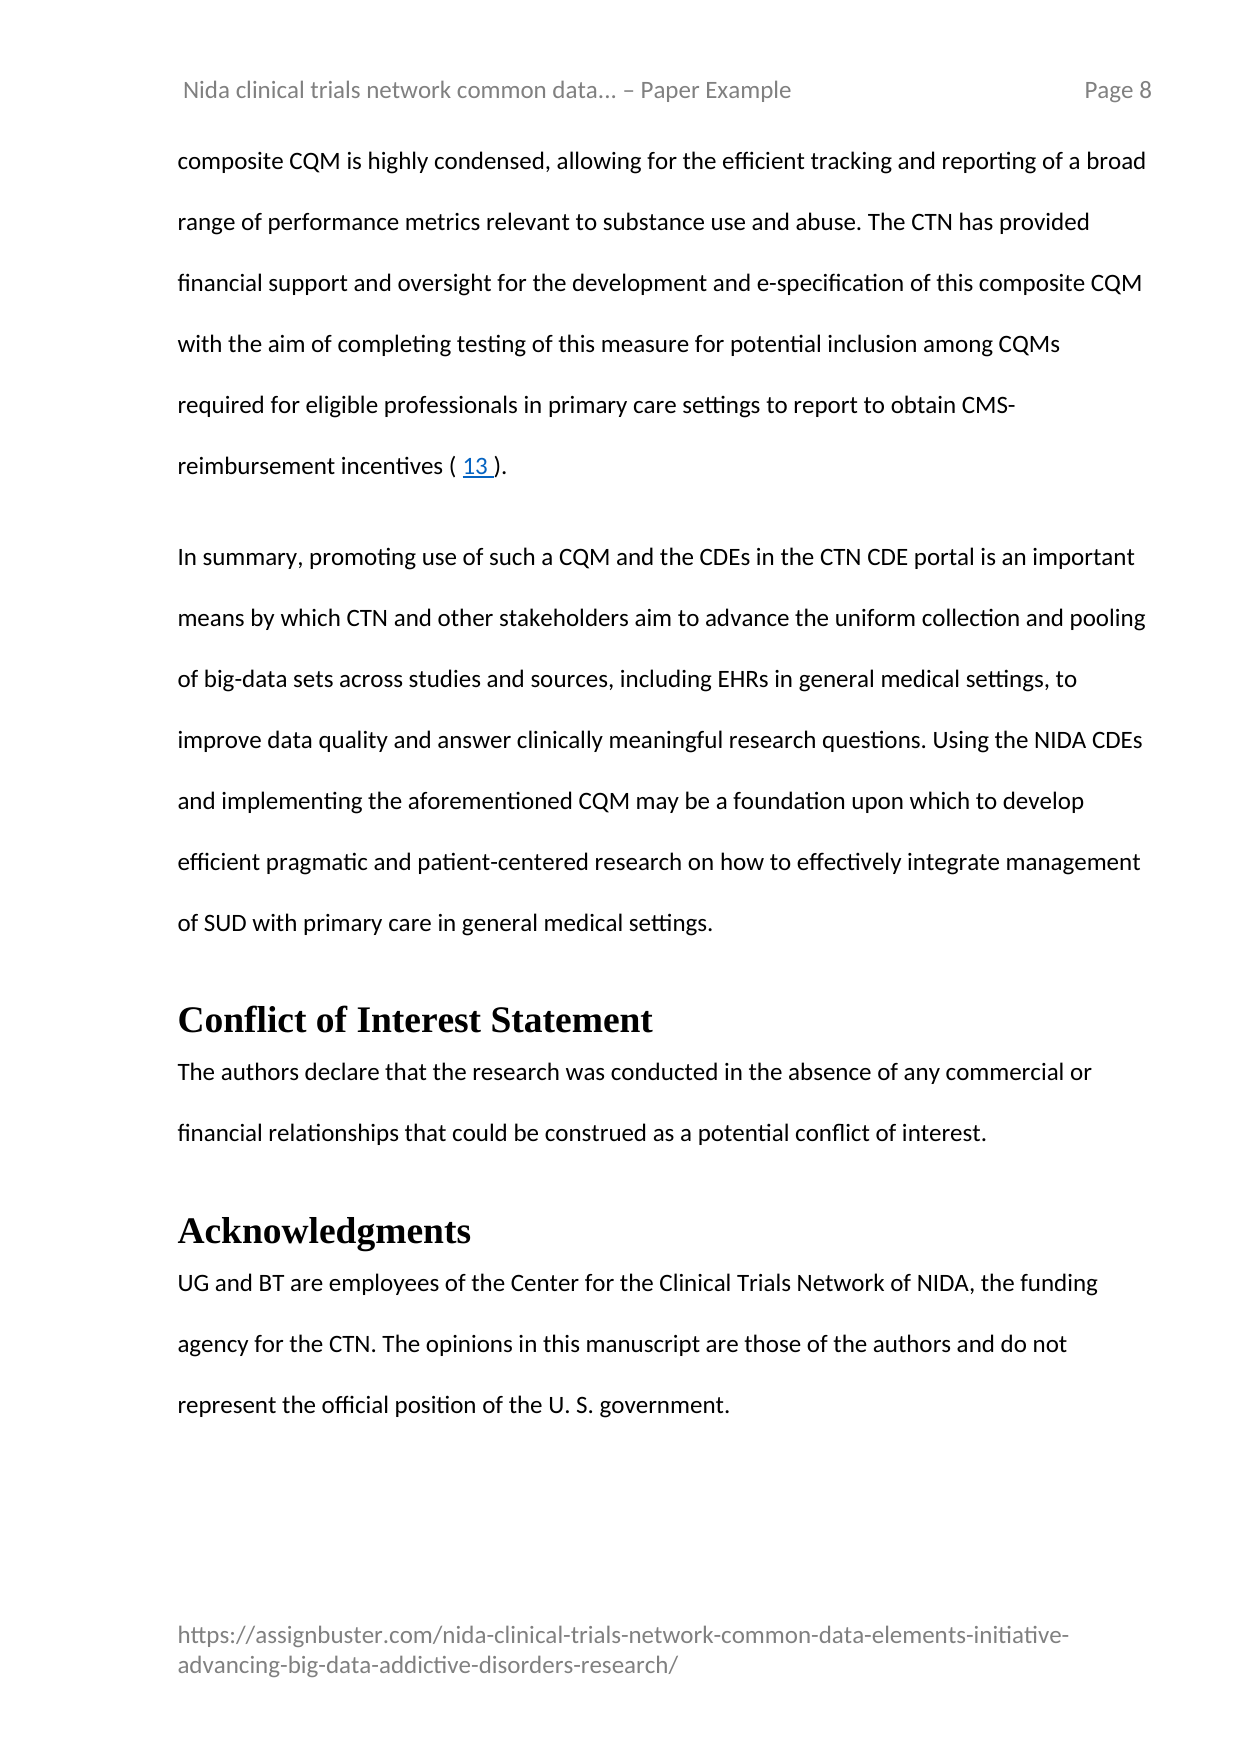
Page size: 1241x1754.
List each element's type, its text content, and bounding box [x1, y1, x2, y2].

text The authors declare that the research was conducted in the absence of any commercial or financial relationships that could be construed as a potential conflict of interest. [177, 1057, 1152, 1148]
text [177, 145, 1152, 481]
subtitle Conflict of Interest Statement [177, 997, 1152, 1041]
text In summary, promoting use of such a CQM and the CDEs in the CTN CDE portal is an important means by which CTN and other stakeholders aim to advance the uniform collection and pooling of big-data sets across studies and sources, including EHRs in general medical settings, to improve data quality and answer clinically meaningful research questions. Using the NIDA CDEs and implementing the aforementioned CQM may be a foundation upon which to develop efficient pragmatic and patient-centered research on how to effectively integrate management of SUD with primary care in general medical settings. [177, 541, 1152, 937]
subtitle Acknowledgments [177, 1208, 1152, 1251]
text UG and BT are employees of the Center for the Clinical Trials Network of NIDA, the funding agency for the CTN. The opinions in this manuscript are those of the authors and do not represent the official position of the U. S. government. [177, 1267, 1152, 1420]
